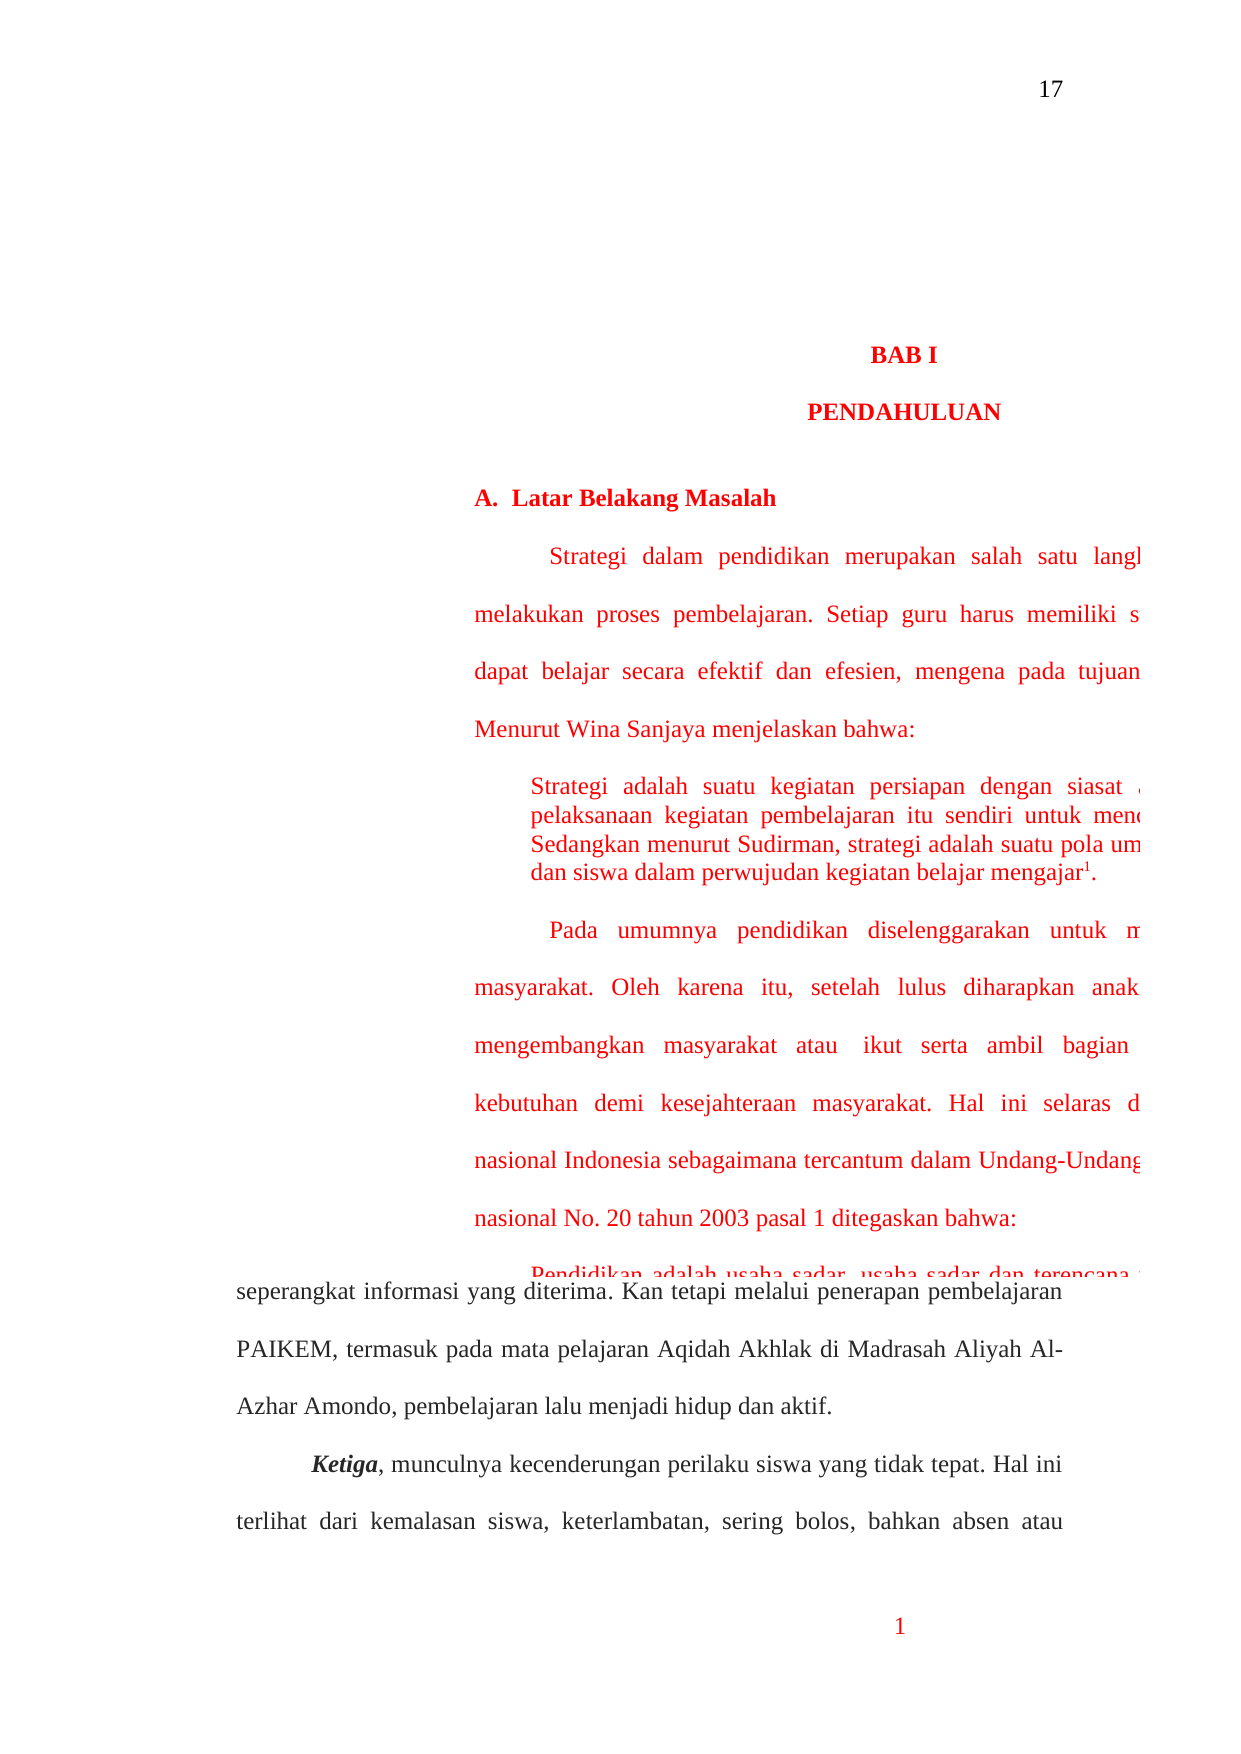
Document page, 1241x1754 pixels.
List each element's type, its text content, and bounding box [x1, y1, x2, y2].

text Ketiga, munculnya kecenderungan perilaku siswa yang tidak tepat. Hal ini terlihat dari kemalasan siswa, keterlambatan, sering bolos, bahkan absen atau dengan sengaja menghindari mata pelajaran tertentu tanpa keterangan yang jelas, kondisi ini mencerminkan daya yang menjadi pendorong siswa secara internal atau eksternal yang mempengaruhi aktivitas belajar siswa kurang baik. Olehnya itu, dibutuhkan strategi yang harus ditempuh guru dalam meningkatkan aktivitas belajar siswa, merosotnya perilaku siswa mengikuti proses pembelajaran Aqidah Akhlak dalam arti bahwa akar masalah sekaligus solusi atas masalah penurunan prilaku siswa dimulai dari memperbaiki strategi pembelajaran yang selama ini dilakukan oleh guru. Hal tersebut akan menjadi solusi jangka panjang sekaligus langka nyata dan sistematik bagi terwujudnya cita-cita penidikan nasional yang menginginkan lahirnya generasi bangsa dengan sikap mulia sebagai salah satu karakter yang diharapkan terwujud secara nasional. [236, 1449, 1063, 1535]
text Kedua, pada awalnya pembelajaran cenderung berjalan vakum bahkan siswa lebih cepat lupa terhadap materi yang diberikan, karena siswa tidak dilibatkan secara aktif sesuai hakikatnya dalam proses memahami dan mencermati seperangkat informasi yang diterima. Kan tetapi melalui penerapan pembelajaran PAIKEM, termasuk pada mata pelajaran Aqidah Akhlak di Madrasah Aliyah Al-Azhar Amondo, pembelajaran lalu menjadi hidup dan aktif. [236, 1276, 1063, 1420]
